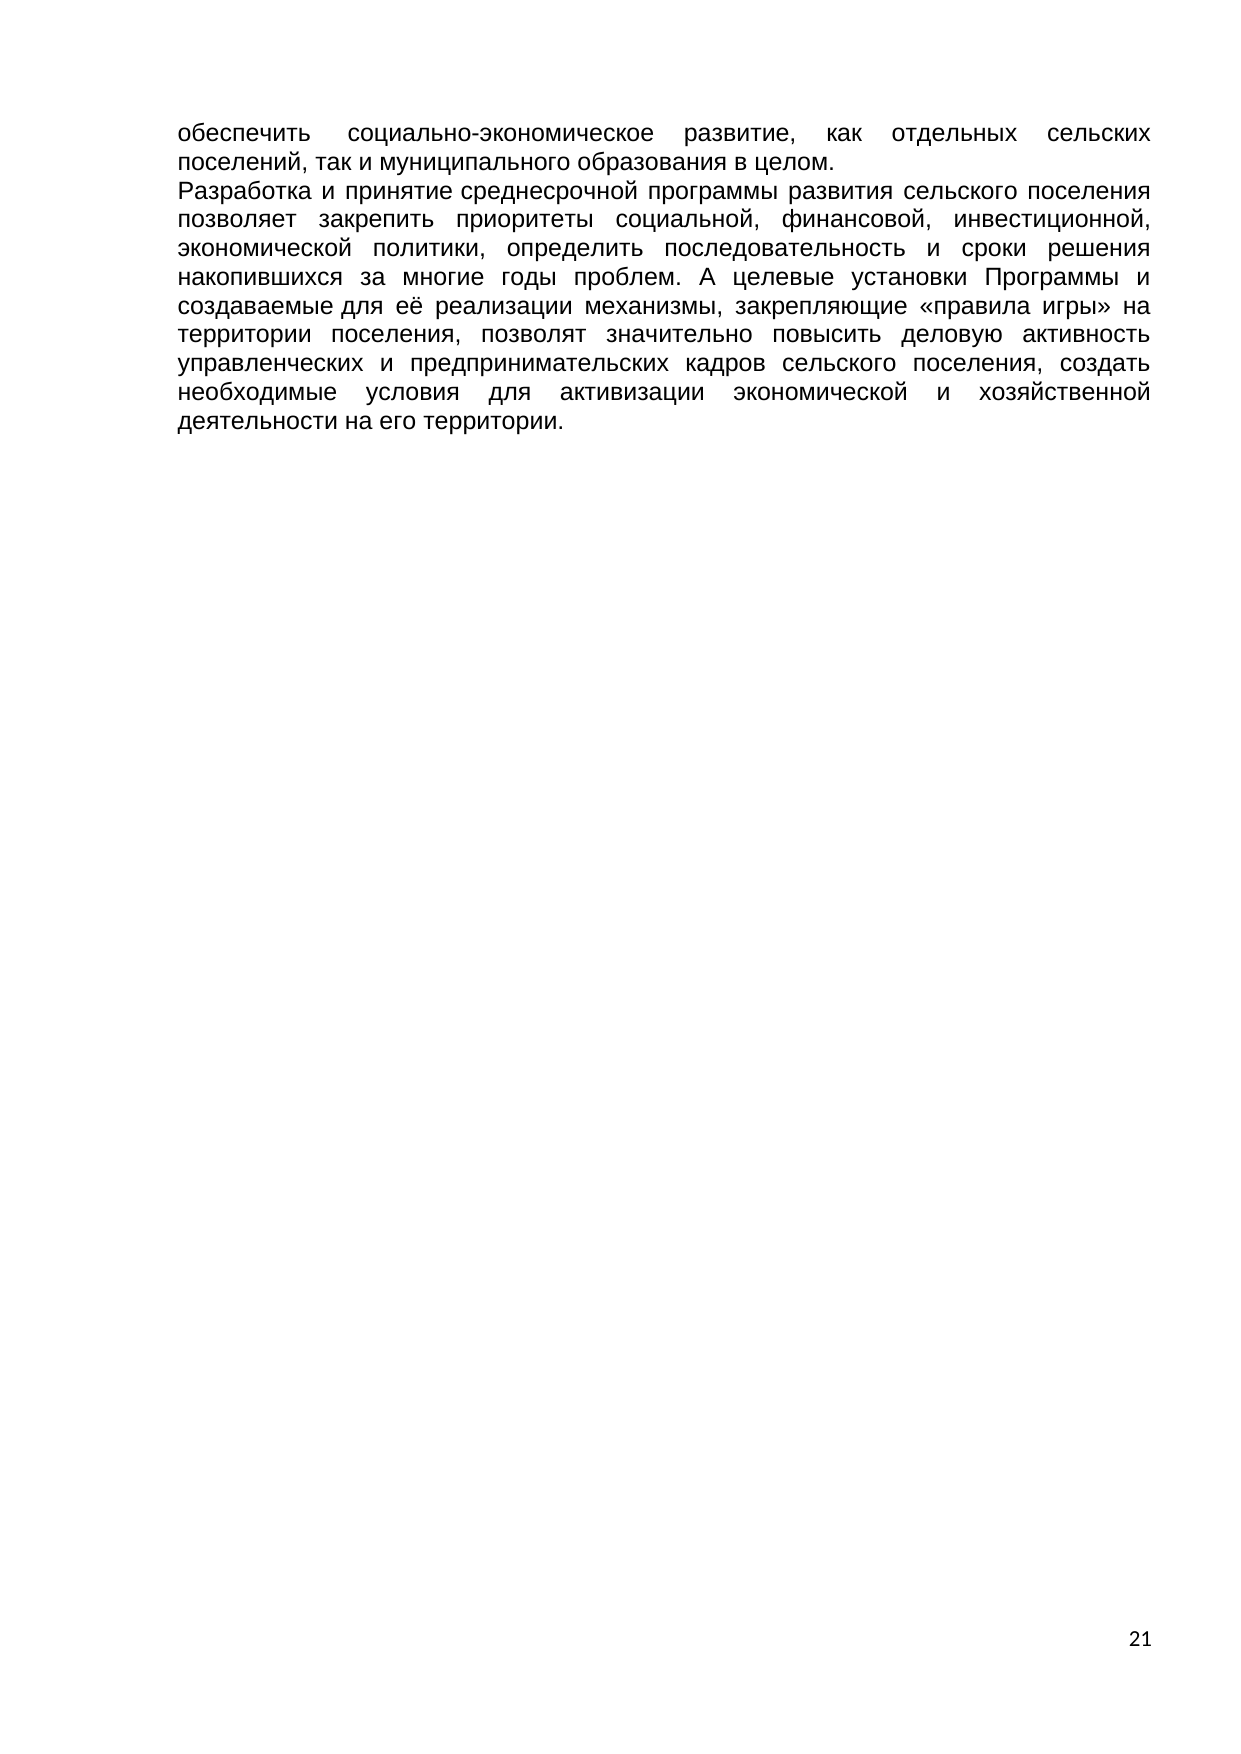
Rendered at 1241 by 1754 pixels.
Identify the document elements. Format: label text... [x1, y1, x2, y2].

text Разработка и принятие среднесрочной программы развития сельского поселения позволяет закрепить приоритеты социальной, финансовой, инвестиционной, экономической политики, определить последовательность и сроки решения накопившихся за многие годы проблем. А целевые установки Программы и создаваемые для её реализации механизмы, закрепляющие «правила игры» на территории поселения, позволят значительно повысить деловую активность управленческих и предпринимательских кадров сельского поселения, создать необходимые условия для активизации экономической и хозяйственной деятельности на его территории. [177, 176, 1152, 434]
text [177, 118, 1152, 176]
